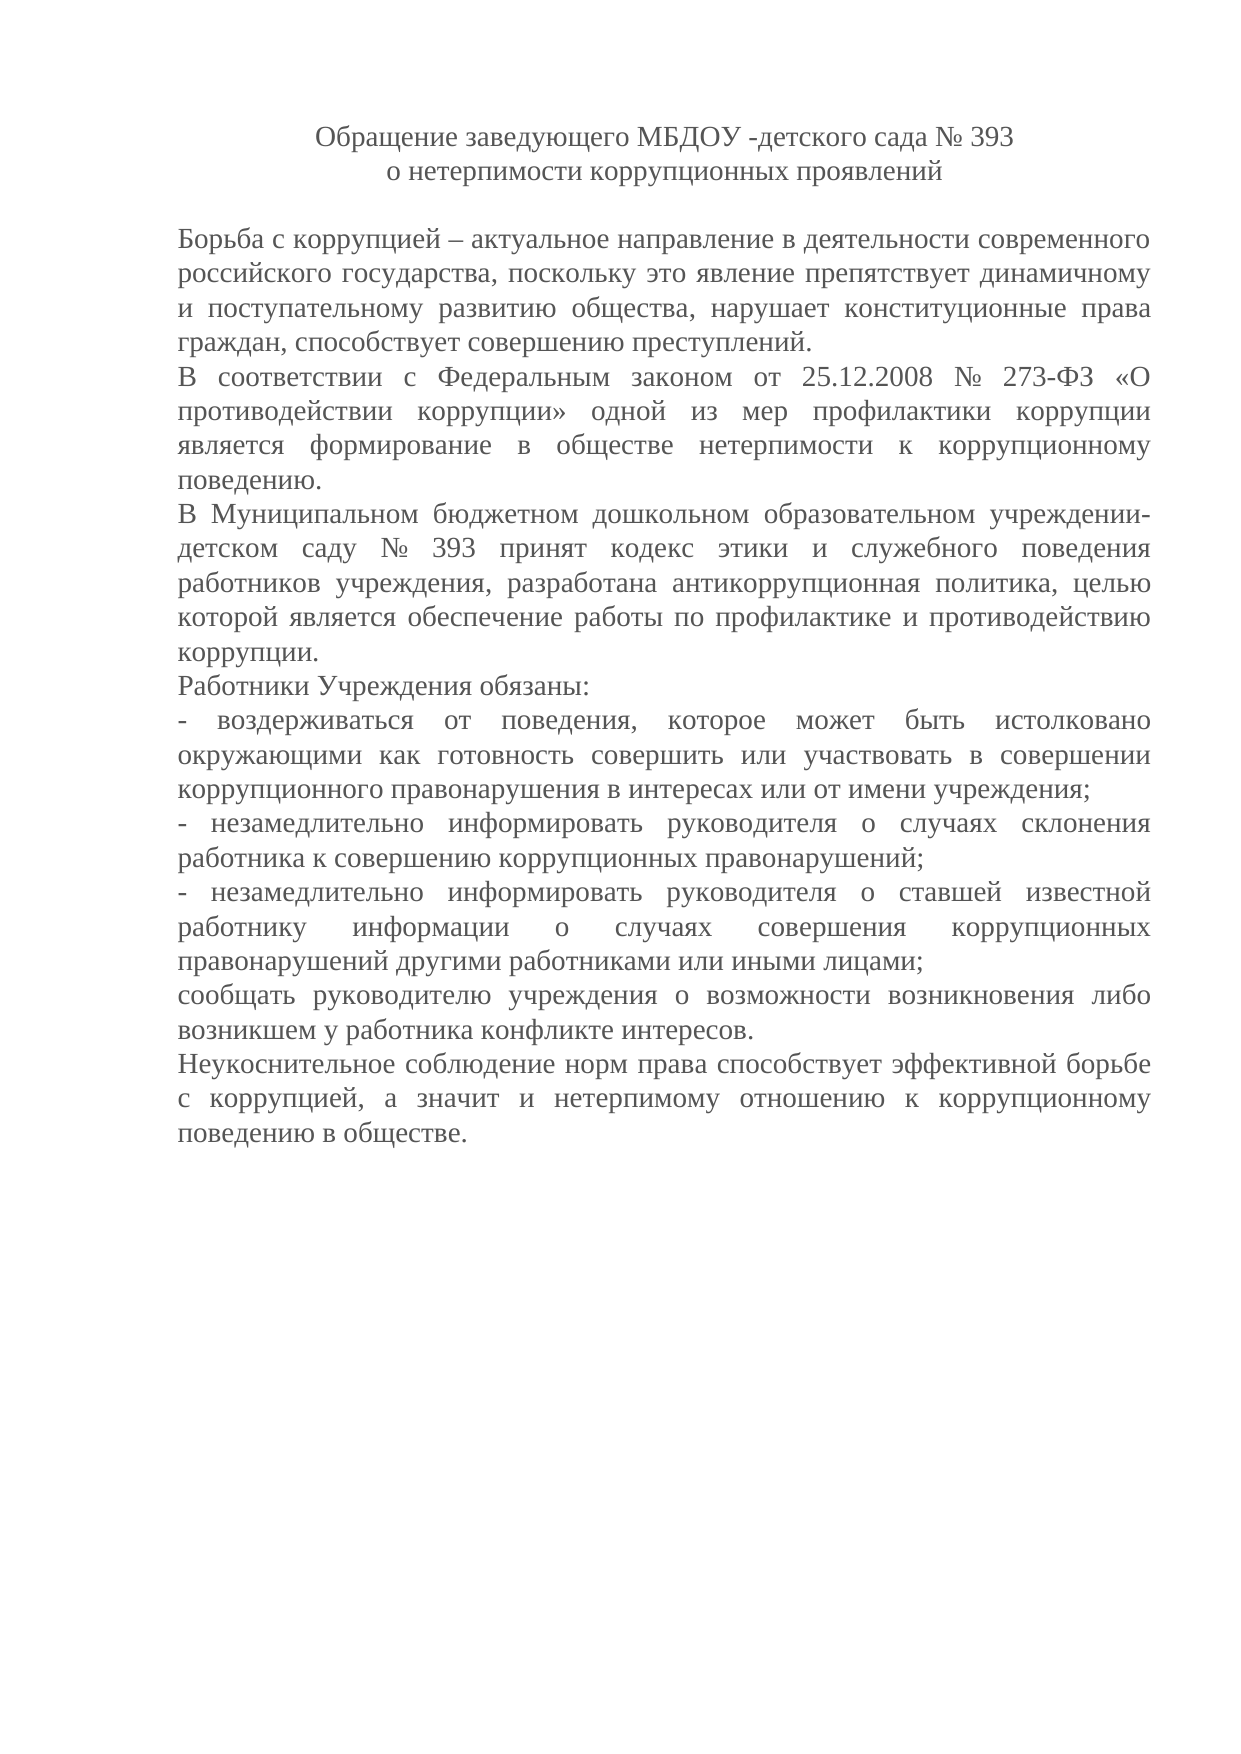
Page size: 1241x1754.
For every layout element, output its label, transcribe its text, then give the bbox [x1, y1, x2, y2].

text - воздерживаться от поведения, которое может быть истолковано окружающими как готовность совершить или участвовать в совершении коррупционного правонарушения в интересах или от имени учреждения; [177, 702, 1152, 805]
text Борьба с коррупцией – актуальное направление в деятельности современного российского государства, поскольку это явление препятствует динамичному и поступательному развитию общества, нарушает конституционные права граждан, способствует совершению преступлений. [177, 220, 1152, 358]
text - незамедлительно информировать руководителя о случаях склонения работника к совершению коррупционных правонарушений; [177, 805, 1152, 873]
text Обращение заведующего МБДОУ -детского сада № 393 о нетерпимости коррупционных проявлений [177, 118, 1152, 187]
text Работники Учреждения обязаны: [177, 667, 1152, 702]
text Неукоснительное соблюдение норм права способствует эффективной борьбе с коррупцией, а значит и нетерпимому отношению к коррупционному поведению в обществе. [177, 1045, 1152, 1148]
text сообщать руководителю учреждения о возможности возникновения либо возникшем у работника конфликте интересов. [177, 977, 1152, 1045]
text В Муниципальном бюджетном дошкольном образовательном учреждении- детском саду № 393 принят кодекс этики и служебного поведения работников учреждения, разработана антикоррупционная политика, целью которой является обеспечение работы по профилактике и противодействию коррупции. [177, 495, 1152, 667]
text В соответствии с Федеральным законом от 25.12.2008 № 273-ФЗ «О противодействии коррупции» одной из мер профилактики коррупции является формирование в обществе нетерпимости к коррупционному поведению. [177, 358, 1152, 495]
text - незамедлительно информировать руководителя о ставшей известной работнику информации о случаях совершения коррупционных правонарушений другими работниками или иными лицами; [177, 873, 1152, 977]
